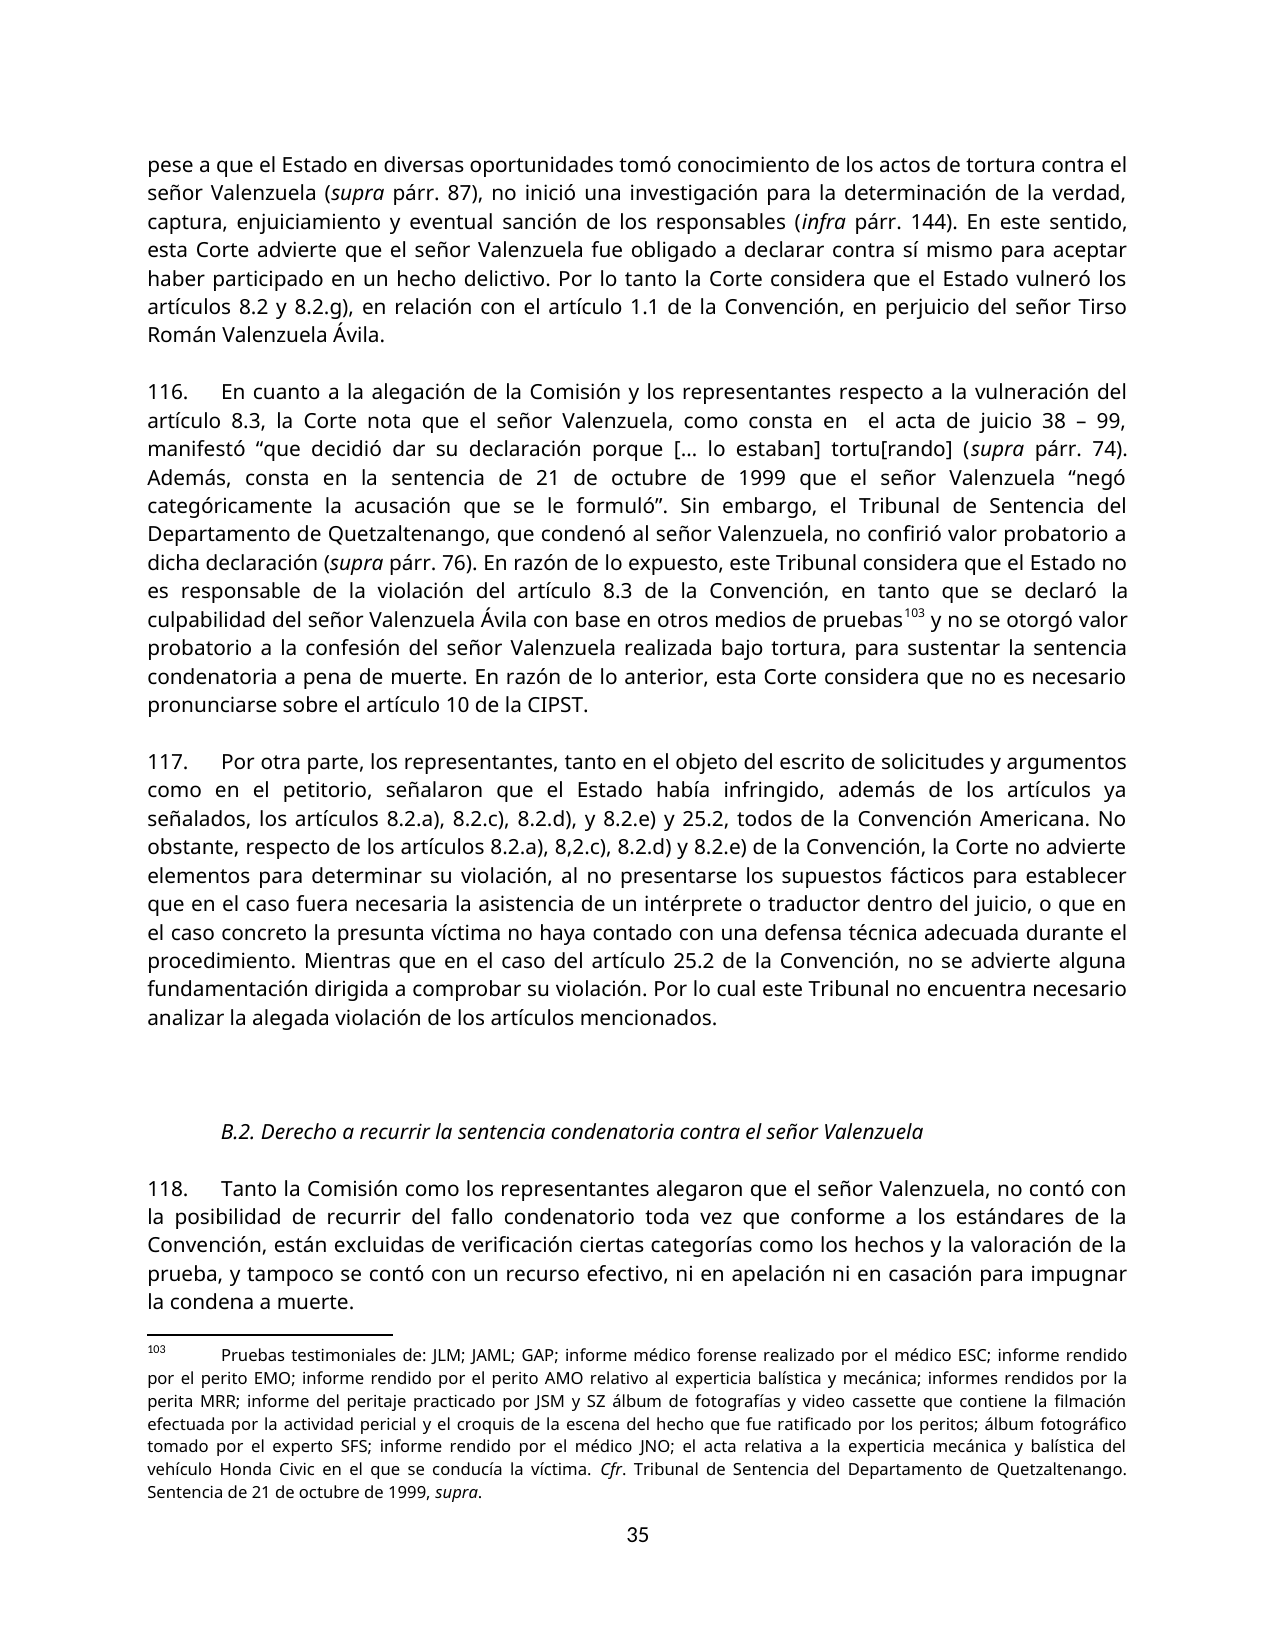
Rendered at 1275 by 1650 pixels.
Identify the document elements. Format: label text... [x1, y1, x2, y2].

subtitle B.2. Derecho a recurrir la sentencia condenatoria contra el señor Valenzuela [221, 1117, 1128, 1145]
list Tanto la Comisión como los representantes alegaron que el señor Valenzuela, no contó con la posibilidad de recurrir del fallo condenatorio toda vez que conforme a los estándares de la Convención, están excluidas de verificación ciertas categorías como los hechos y la valoración de la prueba, y tampoco se contó con un recurso efectivo, ni en apelación ni en casación para impugnar la condena a muerte. [147, 1174, 1128, 1316]
list En cuanto a la alegación de la Comisión y los representantes respecto a la vulneración del artículo 8.3, la Corte nota que el señor Valenzuela, como consta en el acta de juicio 38 – 99, manifestó “que decidió dar su declaración porque [… lo estaban] tortu[rando] (supra párr. 74). Además, consta en la sentencia de 21 de octubre de 1999 que el señor Valenzuela “negó categóricamente la acusación que se le formuló”. Sin embargo, el Tribunal de Sentencia del Departamento de Quetzaltenango, que condenó al señor Valenzuela, no confirió valor probatorio a dicha declaración (supra párr. 76). En razón de lo expuesto, este Tribunal considera que el Estado no es responsable de la violación del artículo 8.3 de la Convención, en tanto que se declaró la culpabilidad del señor Valenzuela Ávila con base en otros medios de pruebas y no se otorgó valor probatorio a la confesión del señor Valenzuela realizada bajo tortura, para sustentar la sentencia condenatoria a pena de muerte. En razón de lo anterior, esta Corte considera que no es necesario pronunciarse sobre el artículo 10 de la CIPST. [147, 377, 1128, 719]
list Por otra parte, los representantes, tanto en el objeto del escrito de solicitudes y argumentos como en el petitorio, señalaron que el Estado había infringido, además de los artículos ya señalados, los artículos 8.2.a), 8.2.c), 8.2.d), y 8.2.e) y 25.2, todos de la Convención Americana. No obstante, respecto de los artículos 8.2.a), 8,2.c), 8.2.d) y 8.2.e) de la Convención, la Corte no advierte elementos para determinar su violación, al no presentarse los supuestos fácticos para establecer que en el caso fuera necesaria la asistencia de un intérprete o traductor dentro del juicio, o que en el caso concreto la presunta víctima no haya contado con una defensa técnica adecuada durante el procedimiento. Mientras que en el caso del artículo 25.2 de la Convención, no se advierte alguna fundamentación dirigida a comprobar su violación. Por lo cual este Tribunal no encuentra necesario analizar la alegada violación de los artículos mencionados. [147, 747, 1128, 1031]
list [147, 150, 1128, 349]
